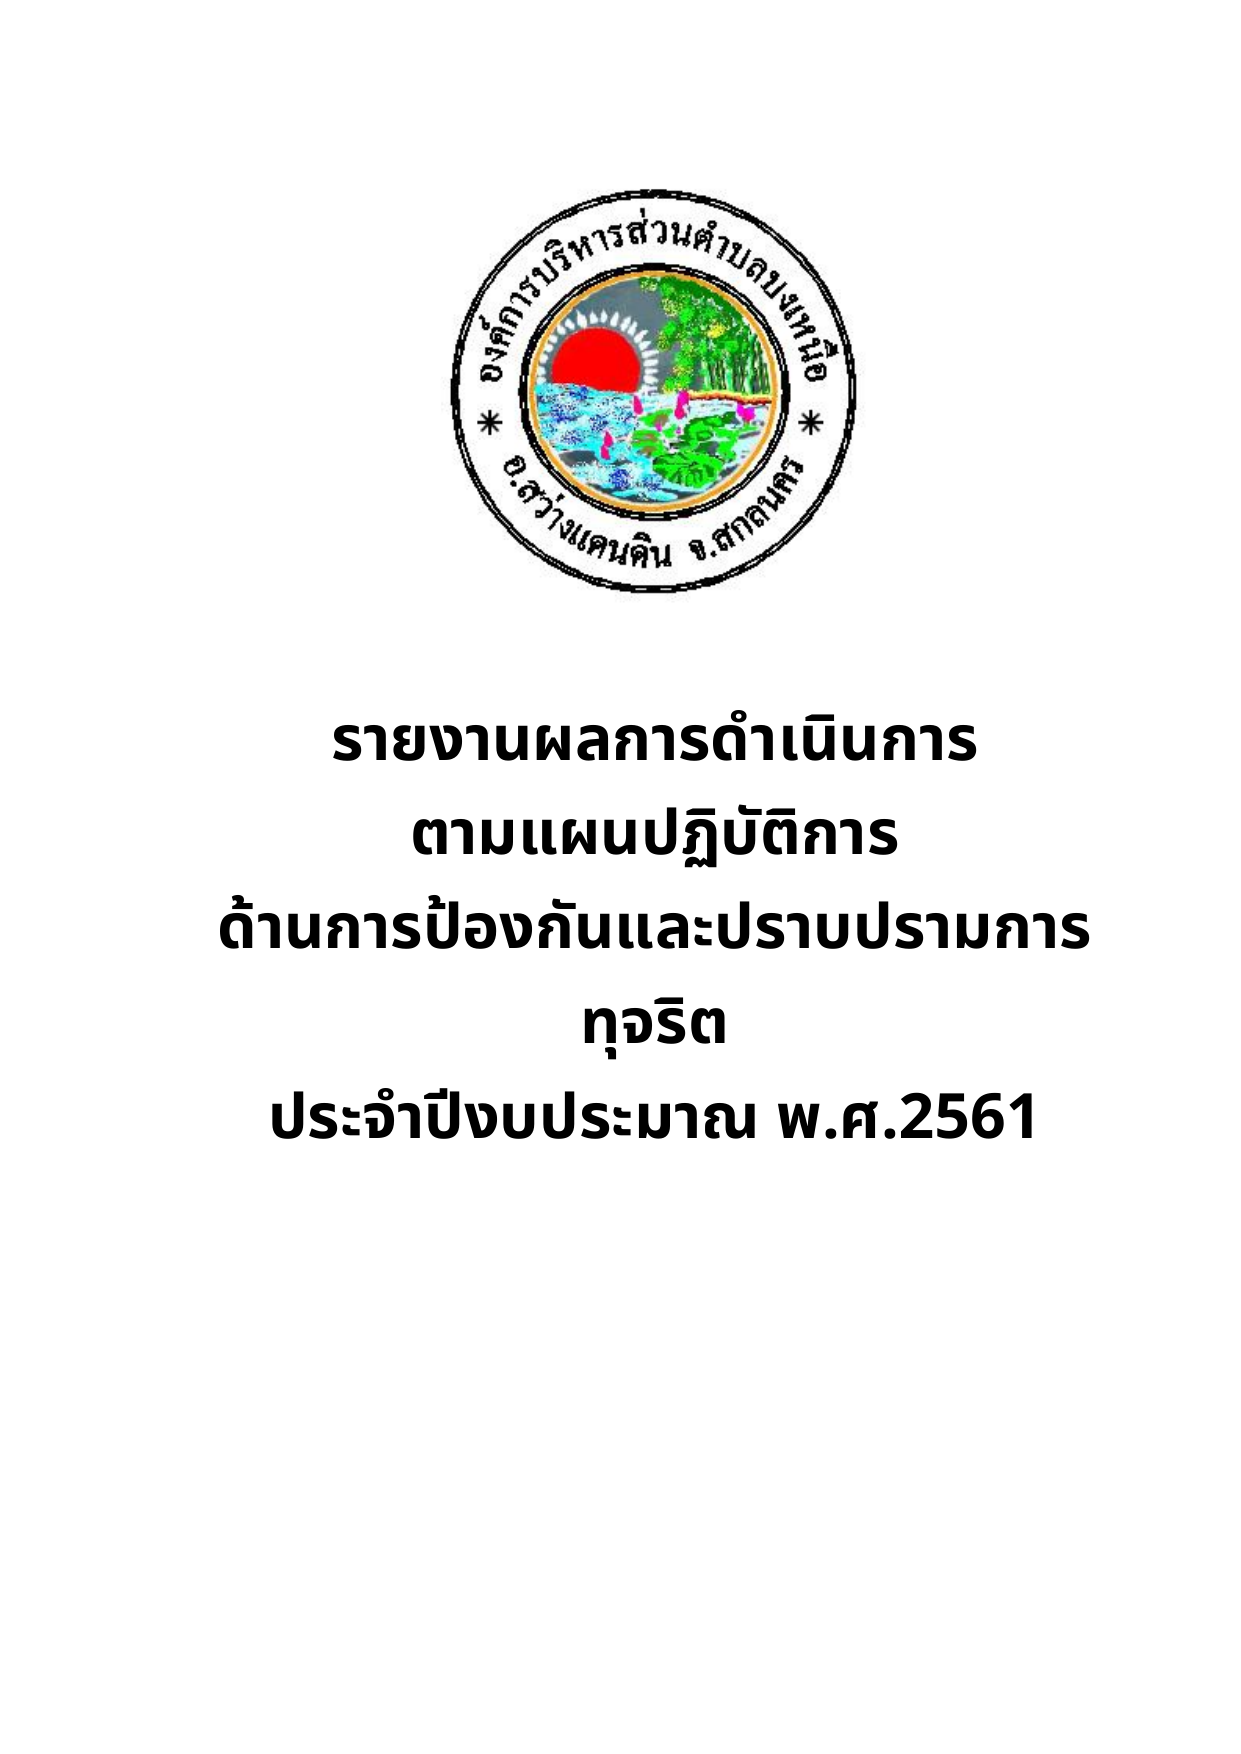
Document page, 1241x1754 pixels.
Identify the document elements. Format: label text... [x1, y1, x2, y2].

picture [440, 177, 869, 609]
text ตามแผนปฏิบัติการ [187, 788, 1122, 882]
text รายงานผลการดำเนินการ [187, 693, 1122, 788]
text ประจำปีงบประมาณ พ.ศ.2561 [187, 1071, 1122, 1166]
text ด้านการป้องกันและปราบปรามการทุจริต [187, 882, 1122, 1071]
